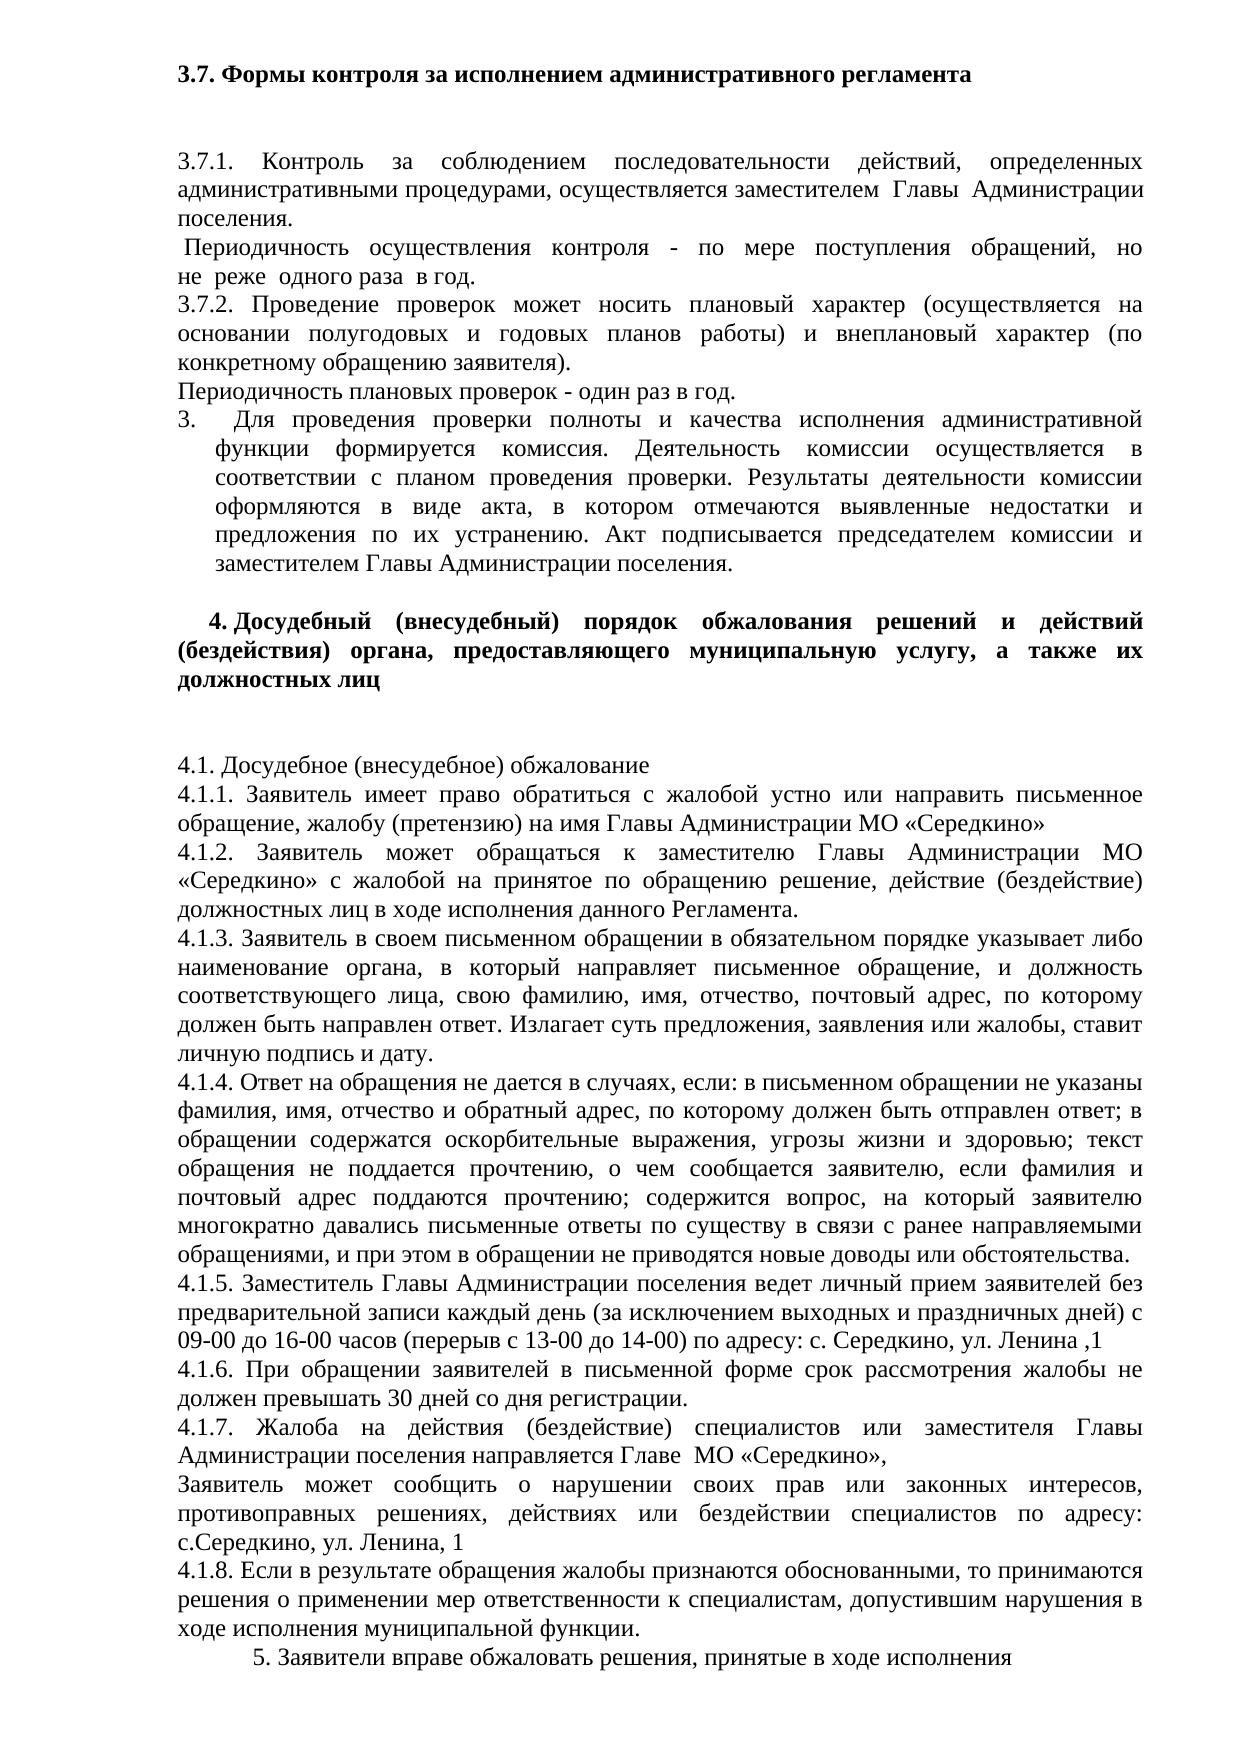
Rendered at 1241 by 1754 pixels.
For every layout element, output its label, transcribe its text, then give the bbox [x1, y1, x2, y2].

subtitle 4. Досудебный (внесудебный) порядок обжалования решений и действий (бездействия) органа, предоставляющего муниципальную услугу, а также их должностных лиц [177, 606, 1144, 692]
text 3.7.1. Контроль за соблюдением последовательности действий, определенных административными процедурами, осуществляется заместителем Главы Администрации поселения. [177, 146, 1144, 232]
text Периодичность осуществления контроля - по мере поступления обращений, но не реже одного раза в год. [177, 232, 1144, 289]
text Периодичность плановых проверок - один раз в год. [177, 376, 1144, 404]
text 4.1.5. Заместитель Главы Администрации поселения ведет личный прием заявителей без предварительной записи каждый день (за исключением выходных и праздничных дней) с 09-00 до 16-00 часов (перерыв с 13-00 до 14-00) по адресу: с. Середкино, ул. Ленина ,1 [177, 1268, 1144, 1354]
text 4.1.8. Если в результате обращения жалобы признаются обоснованными, то принимаются решения о применении мер ответственности к специалистам, допустившим нарушения в ходе исполнения муниципальной функции. [177, 1555, 1144, 1642]
text 5. Заявители вправе обжаловать решения, принятые в ходе исполнения [215, 1642, 1144, 1670]
text 3.7.2. Проведение проверок может носить плановый характер (осуществляется на основании полугодовых и годовых планов работы) и внеплановый характер (по конкретному обращению заявителя). [177, 289, 1144, 376]
text 3. Для проведения проверки полноты и качества исполнения административной функции формируется комиссия. Деятельность комиссии осуществляется в соответствии с планом проведения проверки. Результаты деятельности комиссии оформляются в виде акта, в котором отмечаются выявленные недостатки и предложения по их устранению. Акт подписывается председателем комиссии и заместителем Главы Администрации поселения. [177, 404, 1144, 577]
text 4.1.7. Жалоба на действия (бездействие) специалистов или заместителя Главы Администрации поселения направляется Главе МО «Середкино», [177, 1412, 1144, 1469]
subtitle 3.7. Формы контроля за исполнением административного регламента [177, 59, 1144, 88]
text 4.1. Досудебное (внесудебное) обжалование [177, 750, 1144, 779]
text 4.1.3. Заявитель в своем письменном обращении в обязательном порядке указывает либо наименование органа, в который направляет письменное обращение, и должность соответствующего лица, свою фамилию, имя, отчество, почтовый адрес, по которому должен быть направлен ответ. Излагает суть предложения, заявления или жалобы, ставит личную подпись и дату. [177, 923, 1144, 1067]
text Заявитель может сообщить о нарушении своих прав или законных интересов, противоправных решениях, действиях или бездействии специалистов по адресу: с.Середкино, ул. Ленина, 1 [177, 1469, 1144, 1555]
text 4.1.2. Заявитель может обращаться к заместителю Главы Администрации МО «Середкино» с жалобой на принятое по обращению решение, действие (бездействие) должностных лиц в ходе исполнения данного Регламента. [177, 837, 1144, 923]
text 4.1.1. Заявитель имеет право обратиться с жалобой устно или направить письменное обращение, жалобу (претензию) на имя Главы Администрации МО «Середкино» [177, 779, 1144, 837]
text 4.1.6. При обращении заявителей в письменной форме срок рассмотрения жалобы не должен превышать 30 дней со дня регистрации. [177, 1354, 1144, 1412]
text 4.1.4. Ответ на обращения не дается в случаях, если: в письменном обращении не указаны фамилия, имя, отчество и обратный адрес, по которому должен быть отправлен ответ; в обращении содержатся оскорбительные выражения, угрозы жизни и здоровью; текст обращения не поддается прочтению, о чем сообщается заявителю, если фамилия и почтовый адрес поддаются прочтению; содержится вопрос, на который заявителю многократно давались письменные ответы по существу в связи с ранее направляемыми обращениями, и при этом в обращении не приводятся новые доводы или обстоятельства. [177, 1067, 1144, 1268]
